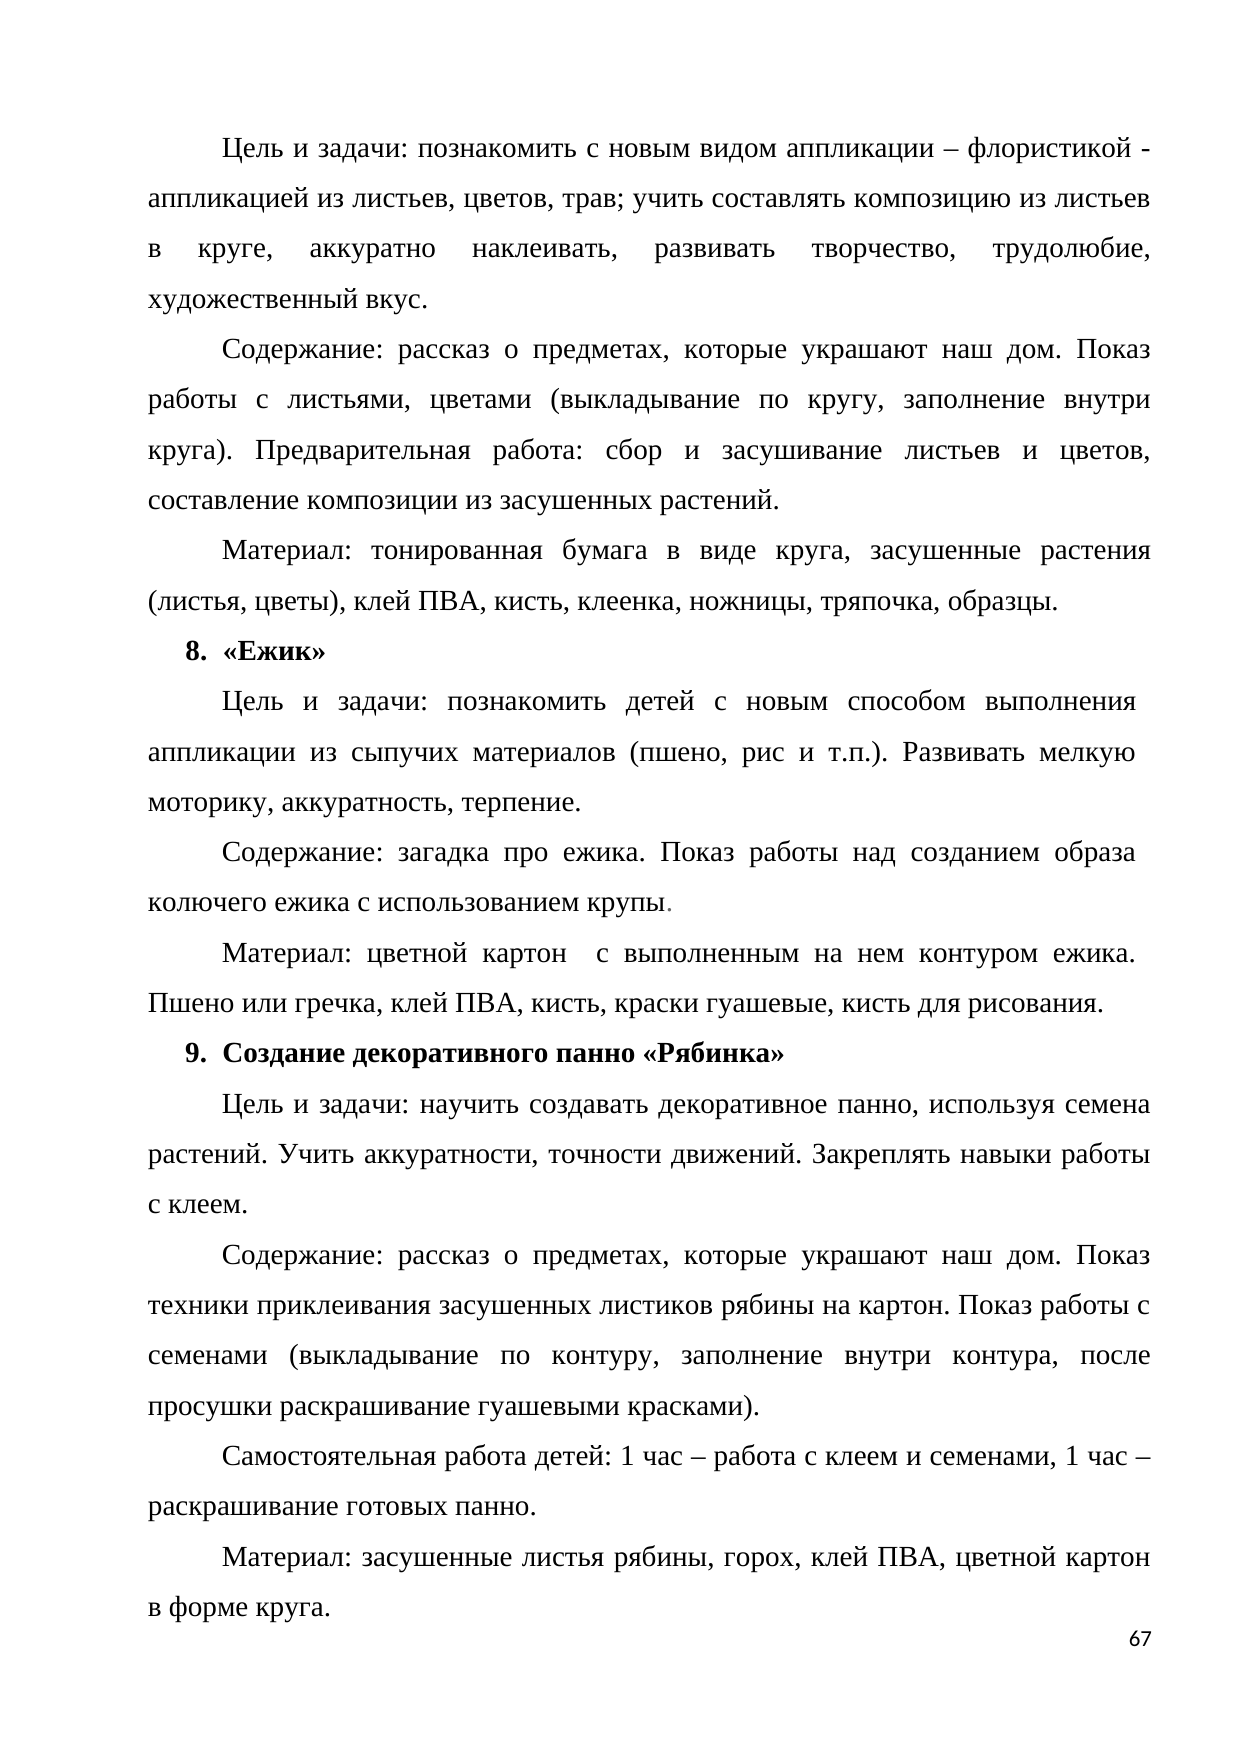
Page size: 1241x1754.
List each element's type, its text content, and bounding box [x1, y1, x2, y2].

text Цель и задачи: познакомить детей с новым способом выполнения аппликации из сыпучих материалов (пшено, рис и т.п.). Развивать мелкую моторику, аккуратность, терпение. [148, 683, 1137, 817]
text Цель и задачи: научить создавать декоративное панно, используя семена растений. Учить аккуратности, точности движений. Закреплять навыки работы с клеем. [148, 1086, 1152, 1220]
text Содержание: рассказ о предметах, которые украшают наш дом. Показ техники приклеивания засушенных листиков рябины на картон. Показ работы с семенами (выкладывание по контуру, заполнение внутри контура, после просушки раскрашивание гуашевыми красками). [148, 1237, 1152, 1421]
list Создание декоративного панно «Рябинка» [185, 1036, 1137, 1069]
text Самостоятельная работа детей: 1 час – работа с клеем и семенами, 1 час – раскрашивание готовых панно. [148, 1438, 1152, 1522]
text Материал: тонированная бумага в виде круга, засушенные растения (листья, цветы), клей ПВА, кисть, клеенка, ножницы, тряпочка, образцы. [148, 532, 1152, 616]
text Материал: засушенные листья рябины, горох, клей ПВА, цветной картон в форме круга. [148, 1539, 1152, 1622]
text Материал: цветной картон с выполненным на нем контуром ежика. Пшено или гречка, клей ПВА, кисть, краски гуашевые, кисть для рисования. [148, 935, 1137, 1019]
list «Ежик» [185, 633, 1152, 667]
text Содержание: загадка про ежика. Показ работы над созданием образа колючего ежика с использованием крупы. [148, 834, 1137, 918]
text Содержание: рассказ о предметах, которые украшают наш дом. Показ работы с листьями, цветами (выкладывание по кругу, заполнение внутри круга). Предварительная работа: сбор и засушивание листьев и цветов, составление композиции из засушенных растений. [148, 331, 1152, 516]
text Цель и задачи: познакомить с новым видом аппликации – флористикой - аппликацией из листьев, цветов, трав; учить составлять композицию из листьев в круге, аккуратно наклеивать, развивать творчество, трудолюбие, художественный вкус. [148, 130, 1152, 314]
